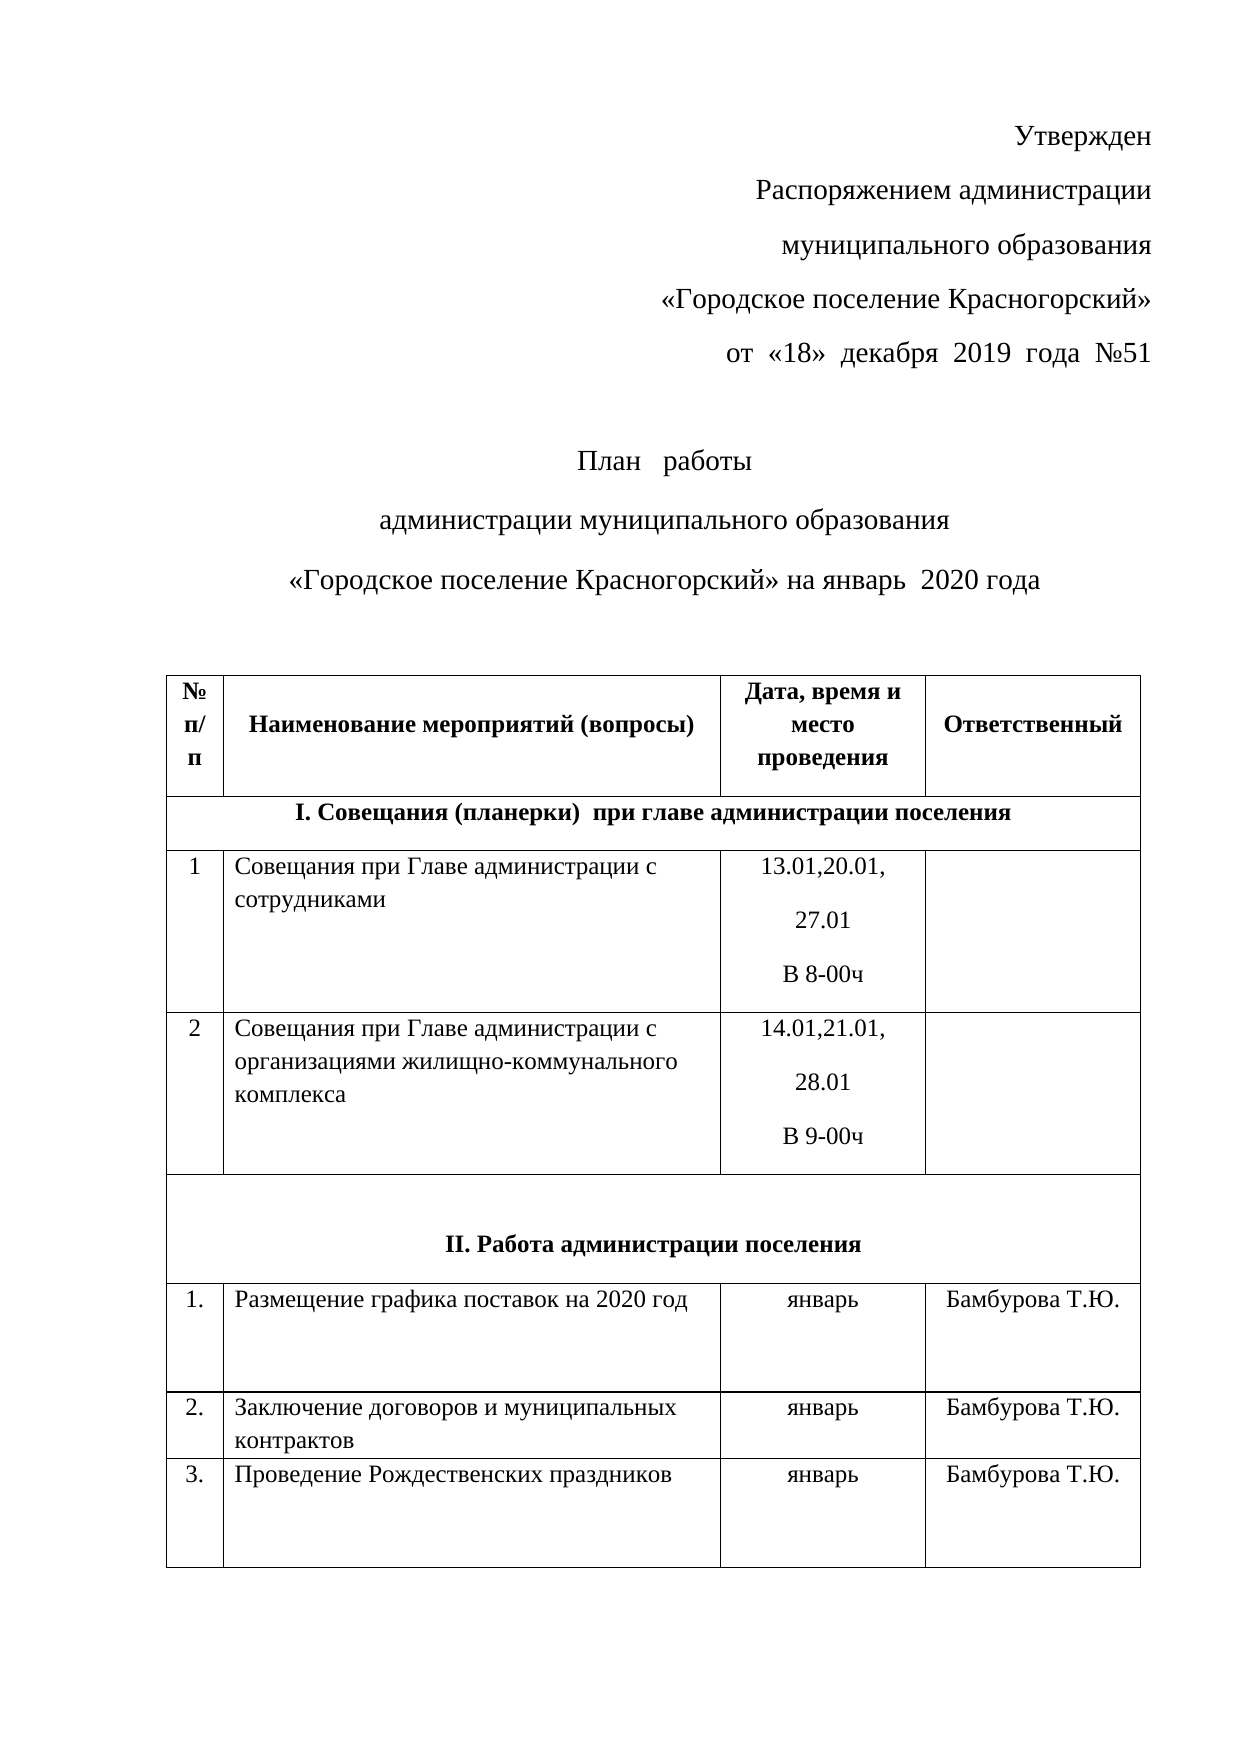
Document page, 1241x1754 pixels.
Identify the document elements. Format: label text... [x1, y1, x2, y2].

text «Городское поселение Красногорский» [177, 281, 1152, 315]
table_cell II. Работа администрации поселения [167, 1175, 1140, 1283]
table_cell январь [721, 1284, 925, 1391]
table_header № п/п [167, 676, 223, 796]
text от «18» декабря 2019 года №51 [177, 336, 1152, 369]
table_header Дата, время и место проведения [721, 676, 925, 796]
table_cell [926, 851, 1140, 1012]
table_cell I. Совещания (планерки) при главе администрации поселения [167, 797, 1140, 850]
table_cell Бамбурова Т.Ю. [926, 1284, 1140, 1391]
table_cell 1. [167, 1284, 223, 1391]
table_cell 13.01,20.01, 27.01 В 8-00ч [721, 851, 925, 1012]
text Распоряжением администрации [177, 172, 1152, 206]
table_cell 3. [167, 1459, 223, 1567]
table_cell Бамбурова Т.Ю. [926, 1393, 1140, 1458]
table_cell январь [721, 1393, 925, 1458]
table_cell Заключение договоров и муниципальных контрактов [224, 1393, 720, 1458]
table_cell [926, 1013, 1140, 1174]
table_cell Проведение Рождественских праздников [224, 1459, 720, 1567]
table_header Ответственный [926, 676, 1140, 796]
table_cell 14.01,21.01, 28.01 В 9-00ч [721, 1013, 925, 1174]
table_cell Совещания при Главе администрации с организациями жилищно-коммунального комплекса [224, 1013, 720, 1174]
table_cell 1 [167, 851, 223, 1012]
text муниципального образования [177, 227, 1152, 260]
table_header Наименование мероприятий (вопросы) [224, 676, 720, 796]
text Утвержден [177, 118, 1152, 152]
table_cell Размещение графика поставок на 2020 год [224, 1284, 720, 1391]
table_cell Бамбурова Т.Ю. [926, 1459, 1140, 1567]
text администрации муниципального образования [177, 502, 1152, 536]
table_cell 2 [167, 1013, 223, 1174]
text План работы [177, 443, 1152, 477]
table_cell январь [721, 1459, 925, 1567]
table_cell Совещания при Главе администрации с сотрудниками [224, 851, 720, 1012]
text «Городское поселение Красногорский» на январь 2020 года [177, 562, 1152, 595]
table_cell 2. [167, 1393, 223, 1458]
